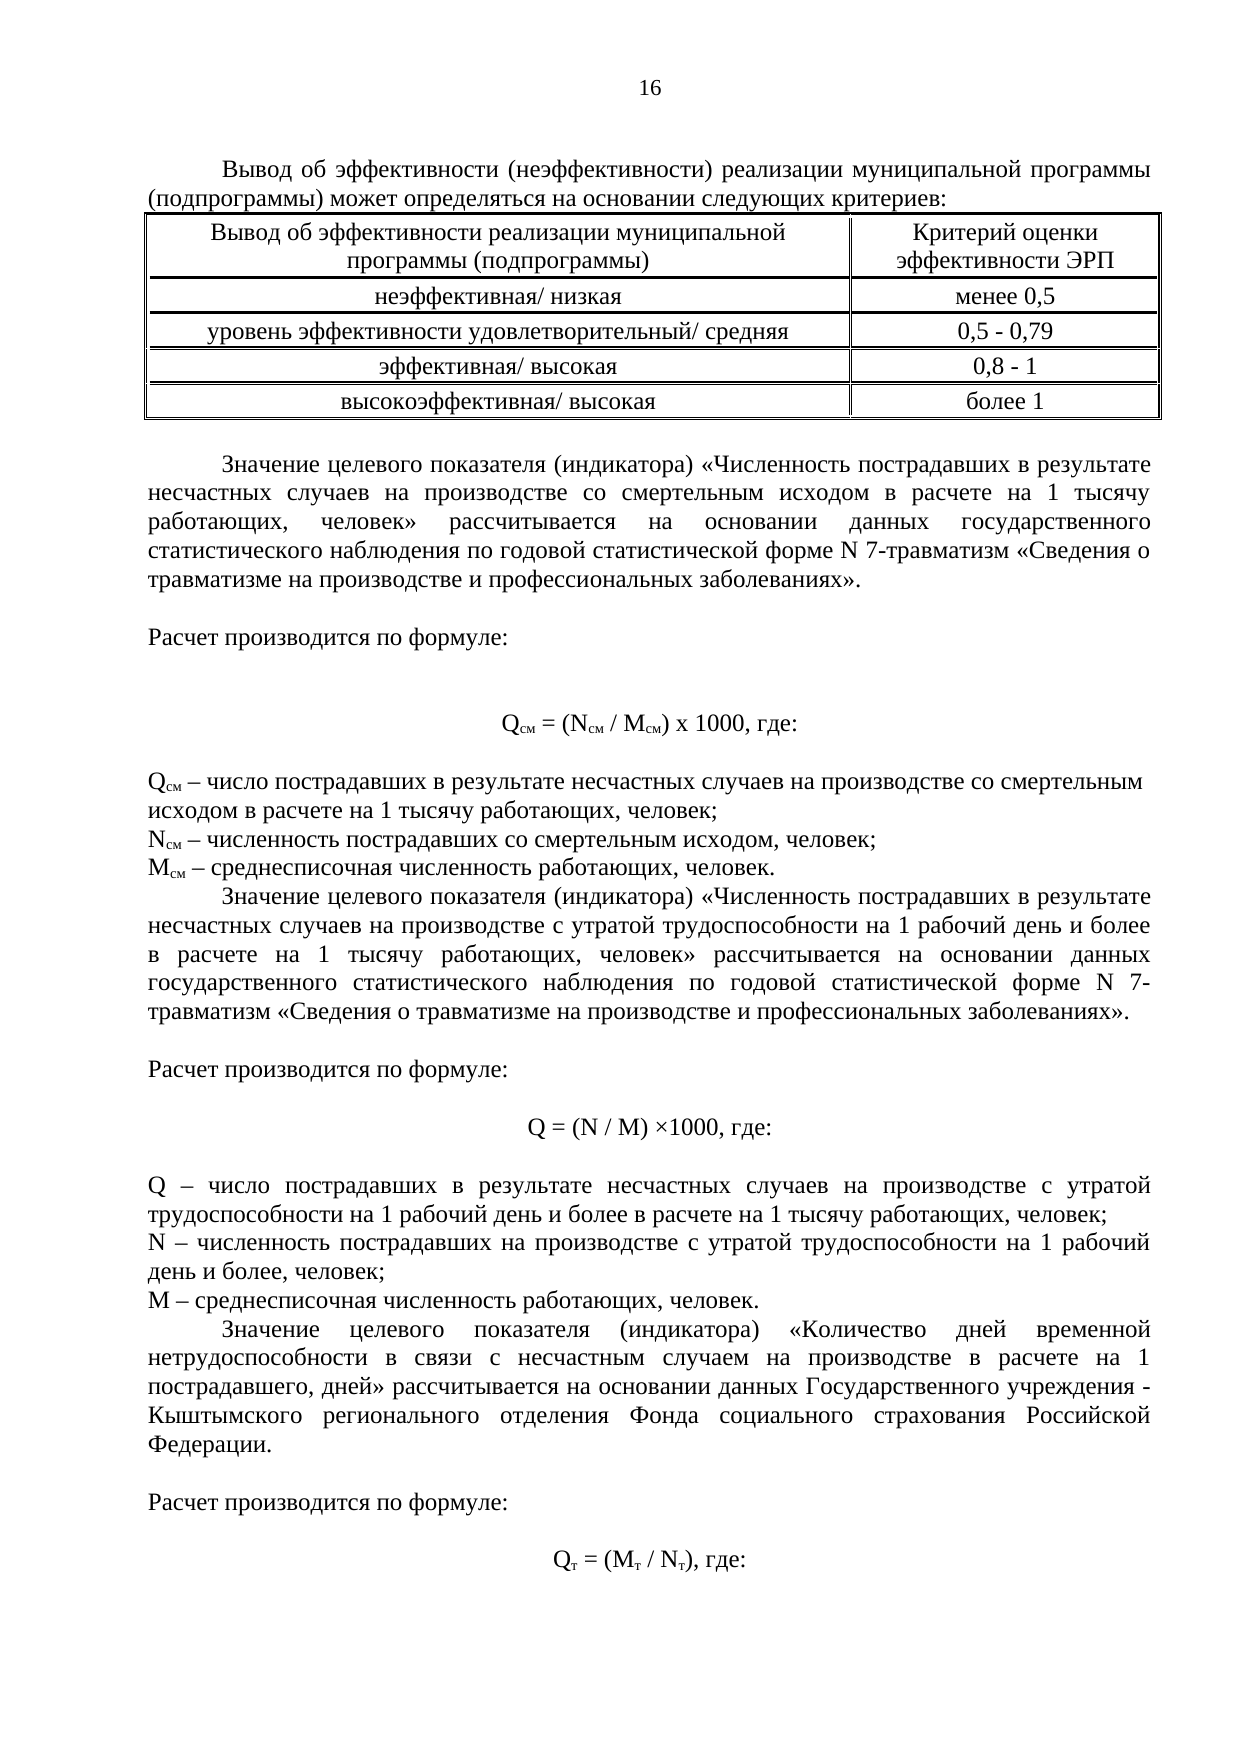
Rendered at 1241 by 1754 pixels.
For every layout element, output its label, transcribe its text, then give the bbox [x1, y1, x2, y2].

text Qт = (Mт / Nт), где: [148, 1544, 1152, 1573]
text N – численность пострадавших на производстве с утратой трудоспособности на 1 рабочий день и более, человек; [148, 1227, 1152, 1285]
text Расчет производится по формуле: [148, 1054, 1152, 1083]
table_cell эффективная/ высокая [147, 346, 849, 381]
text Qсм = (Nсм / Mсм) x 1000, где: [148, 679, 1152, 737]
text Расчет производится по формуле: [148, 622, 1152, 650]
table_cell 0,8 - 1 [852, 346, 1159, 381]
table_cell уровень эффективности удовлетворительный/ средняя [147, 311, 849, 346]
text M – среднесписочная численность работающих, человек. [148, 1285, 1152, 1314]
table_cell неэффективная/ низкая [147, 276, 849, 311]
table_header Вывод об эффективности реализации муниципальной программы (подпрограммы) [147, 215, 851, 276]
text Вывод об эффективности (неэффективности) реализации муниципальной программы (подпрограммы) может определяться на основании следующих критериев: [148, 154, 1152, 212]
text Значение целевого показателя (индикатора) «Численность пострадавших в результате несчастных случаев на производстве с утратой трудоспособности на 1 рабочий день и более в расчете на 1 тысячу работающих, человек» рассчитывается на основании данных государственного статистического наблюдения по годовой статистической форме N 7-травматизм «Сведения о травматизме на производстве и профессиональных заболеваниях». [148, 881, 1152, 1025]
text Mсм – среднесписочная численность работающих, человек. [148, 852, 1152, 881]
text Расчет производится по формуле: [148, 1487, 1152, 1515]
table_cell 0,5 - 0,79 [852, 311, 1158, 346]
table_cell менее 0,5 [852, 276, 1158, 311]
table_cell более 1 [851, 381, 1159, 416]
text Значение целевого показателя (индикатора) «Количество дней временной нетрудоспособности в связи с несчастным случаем на производстве в расчете на 1 пострадавшего, дней» рассчитывается на основании данных Государственного учреждения - Кыштымского регионального отделения Фонда социального страхования Российской Федерации. [148, 1314, 1152, 1457]
table_header Критерий оценки эффективности ЭРП [851, 215, 1158, 276]
text Q – число пострадавших в результате несчастных случаев на производстве с утратой трудоспособности на 1 рабочий день и более в расчете на 1 тысячу работающих, человек; [148, 1170, 1152, 1227]
table_cell высокоэффективная/ высокая [147, 381, 851, 416]
text Значение целевого показателя (индикатора) «Численность пострадавших в результате несчастных случаев на производстве со смертельным исходом в расчете на 1 тысячу работающих, человек» рассчитывается на основании данных государственного статистического наблюдения по годовой статистической форме N 7-травматизм «Сведения о травматизме на производстве и профессиональных заболеваниях». [148, 449, 1152, 592]
text Qсм – число пострадавших в результате несчастных случаев на производстве со смертельным исходом в расчете на 1 тысячу работающих, человек; [148, 766, 1152, 824]
text Q = (N / M) ×1000, где: [148, 1112, 1152, 1141]
text Nсм – численность пострадавших со смертельным исходом, человек; [148, 824, 1152, 852]
